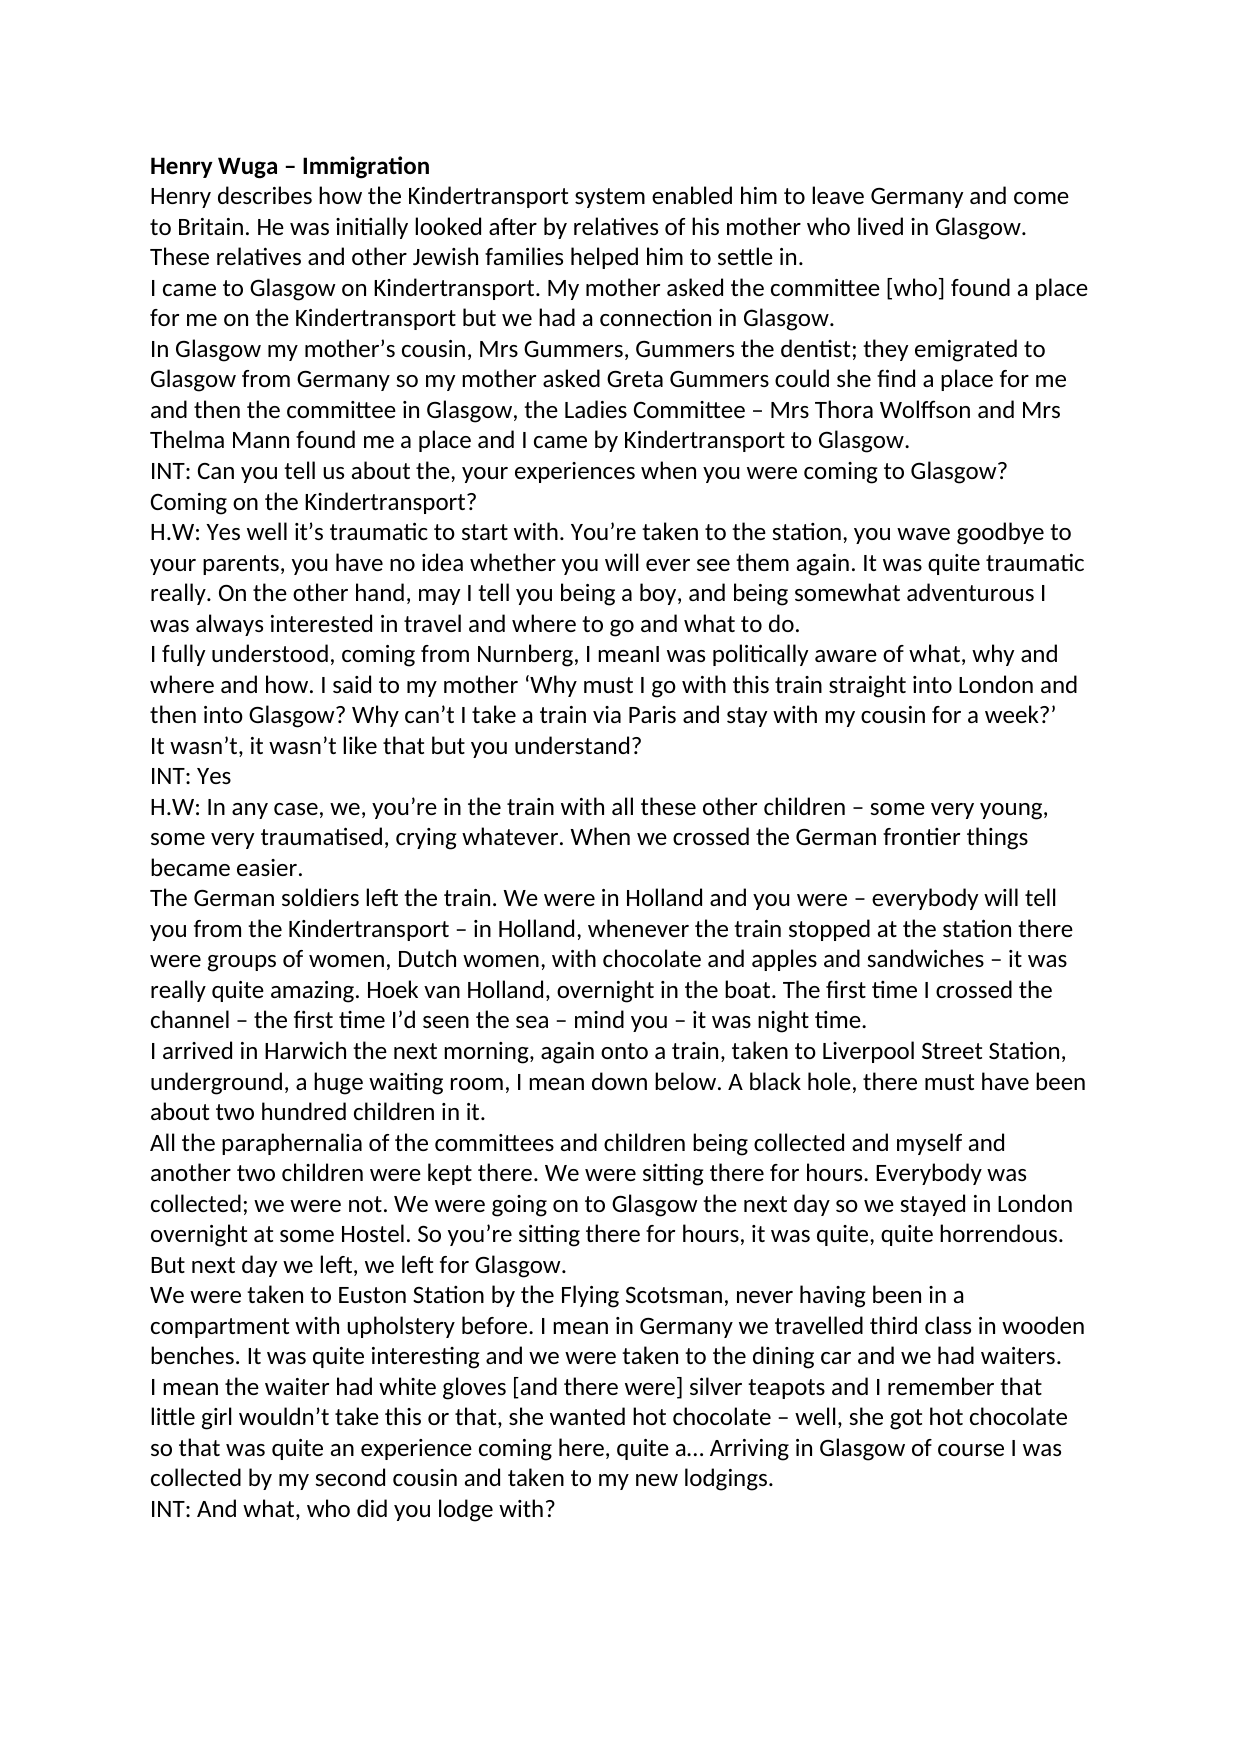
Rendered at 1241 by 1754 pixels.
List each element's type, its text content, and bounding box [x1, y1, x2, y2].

text INT: Can you tell us about the, your experiences when you were coming to Glasgow? Coming on the Kindertransport? [150, 455, 1090, 516]
text I mean the waiter had white gloves [and there were] silver teapots and I remember that little girl wouldn’t take this or that, she wanted hot chocolate – well, she got hot chocolate so that was quite an experience coming here, quite a… Arriving in Glasgow of course I was collected by my second cousin and taken to my new lodgings. [150, 1371, 1090, 1493]
text I fully understood, coming from Nurnberg, I meanI was politically aware of what, why and where and how. I said to my mother ‘Why must I go with this train straight into London and then into Glasgow? Why can’t I take a train via Paris and stay with my cousin for a week?’ [150, 638, 1090, 730]
text I arrived in Harwich the next morning, again onto a train, taken to Liverpool Street Station, underground, a huge waiting room, I mean down below. A black hole, there must have been about two hundred children in it. [150, 1035, 1090, 1127]
text H.W: In any case, we, you’re in the train with all these other children – some very young, some very traumatised, crying whatever. When we crossed the German frontier things became easier. [150, 791, 1090, 882]
text All the paraphernalia of the committees and children being collected and myself and another two children were kept there. We were sitting there for hours. Everybody was collected; we were not. We were going on to Glasgow the next day so we stayed in London overnight at some Hostel. So you’re sitting there for hours, it was quite, quite horrendous. But next day we left, we left for Glasgow. [150, 1127, 1090, 1279]
text Henry describes how the Kindertransport system enabled him to leave Germany and come to Britain. He was initially looked after by relatives of his mother who lived in Glasgow. These relatives and other Jewish families helped him to settle in. [150, 181, 1090, 272]
text In Glasgow my mother’s cousin, Mrs Gummers, Gummers the dentist; they emigrated to Glasgow from Germany so my mother asked Greta Gummers could she find a place for me and then the committee in Glasgow, the Ladies Committee – Mrs Thora Wolffson and Mrs Thelma Mann found me a place and I came by Kindertransport to Glasgow. [150, 333, 1090, 455]
text INT: And what, who did you lodge with? [150, 1493, 1090, 1523]
text Henry Wuga – Immigration [150, 150, 1090, 181]
text It wasn’t, it wasn’t like that but you understand? [150, 730, 1090, 760]
text The German soldiers left the train. We were in Holland and you were – everybody will tell you from the Kindertransport – in Holland, whenever the train stopped at the station there were groups of women, Dutch women, with chocolate and apples and sandwiches – it was really quite amazing. Hoek van Holland, overnight in the boat. The first time I crossed the channel – the first time I’d seen the sea – mind you – it was night time. [150, 882, 1090, 1035]
text H.W: Yes well it’s traumatic to start with. You’re taken to the station, you wave goodbye to your parents, you have no idea whether you will ever see them again. It was quite traumatic really. On the other hand, may I tell you being a boy, and being somewhat adventurous I was always interested in travel and where to go and what to do. [150, 516, 1090, 638]
text I came to Glasgow on Kindertransport. My mother asked the committee [who] found a place for me on the Kindertransport but we had a connection in Glasgow. [150, 272, 1090, 333]
text INT: Yes [150, 760, 1090, 791]
text We were taken to Euston Station by the Flying Scotsman, never having been in a compartment with upholstery before. I mean in Germany we travelled third class in wooden benches. It was quite interesting and we were taken to the dining car and we had waiters. [150, 1279, 1090, 1371]
